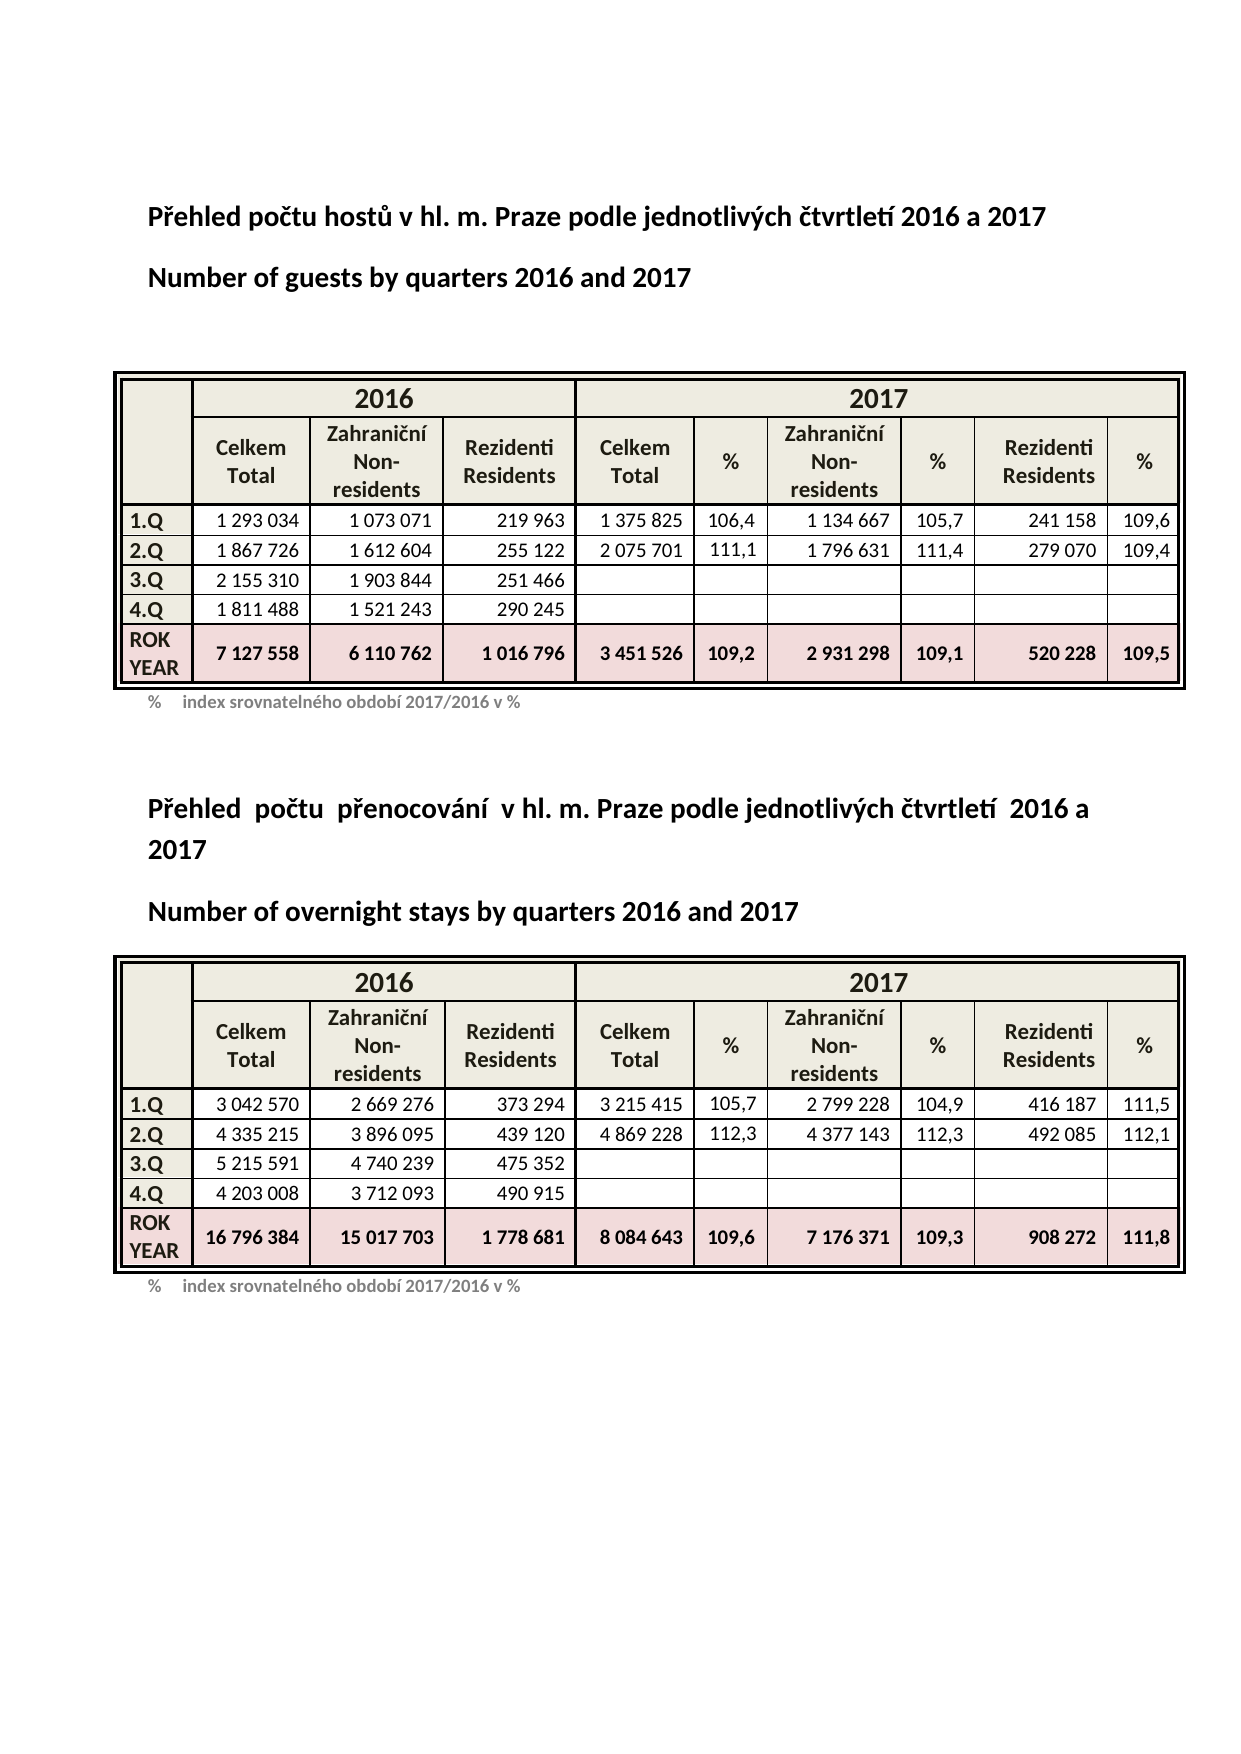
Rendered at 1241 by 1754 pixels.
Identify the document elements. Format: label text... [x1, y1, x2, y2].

table_cell [768, 1179, 900, 1207]
table_cell % [902, 1002, 974, 1087]
table_cell [695, 595, 767, 623]
table_cell 4 740 239 [311, 1150, 444, 1177]
table_cell 492 085 [975, 1120, 1107, 1148]
table_cell 490 915 [446, 1179, 574, 1207]
table_cell [577, 566, 693, 594]
table_cell 4 335 215 [194, 1120, 309, 1148]
table_cell 7 127 558 [194, 625, 309, 681]
table_cell 1 811 488 [194, 595, 309, 623]
table_cell 3 215 415 [577, 1090, 693, 1118]
table_cell 1 016 796 [444, 625, 574, 681]
table_cell 106,4 [695, 506, 767, 534]
text % index srovnatelného období 2017/2016 v % [148, 1274, 1093, 1297]
table_cell 1.Q [123, 506, 191, 534]
table_cell 3 712 093 [311, 1179, 444, 1207]
table_cell 1 867 726 [194, 536, 309, 564]
table_cell [1108, 1179, 1177, 1207]
table_cell 1 778 681 [446, 1209, 574, 1264]
table_cell Rezidenti Residents [975, 1002, 1107, 1087]
table_cell 2 931 298 [768, 625, 900, 681]
table_cell Zahraniční Non-residents [311, 1002, 444, 1087]
table_cell 1 612 604 [311, 536, 442, 564]
table_cell 109,4 [1108, 536, 1177, 564]
table_cell 908 272 [975, 1209, 1107, 1264]
table_cell [1108, 1150, 1177, 1177]
table_cell 109,2 [695, 625, 767, 681]
table_cell 5 215 591 [194, 1150, 309, 1177]
table_cell 104,9 [902, 1090, 974, 1118]
table_cell Celkem Total [577, 418, 693, 503]
table_cell 219 963 [444, 506, 574, 534]
table_cell % [1108, 418, 1177, 503]
table_cell [577, 595, 693, 623]
table_cell 109,5 [1108, 625, 1177, 681]
table_cell 475 352 [446, 1150, 574, 1177]
table_header 2016 [194, 964, 574, 1000]
table_cell 1 375 825 [577, 506, 693, 534]
table_cell [1108, 566, 1177, 594]
table_cell [902, 1150, 974, 1177]
table_cell 1 073 071 [311, 506, 442, 534]
table_cell Rezidenti Residents [446, 1002, 574, 1087]
table_header 2016 [194, 381, 574, 416]
table_cell 2 155 310 [194, 566, 309, 594]
table_cell 111,4 [902, 536, 974, 564]
table_cell 241 158 [975, 506, 1107, 534]
table_header [118, 958, 192, 1087]
table_cell 1 903 844 [311, 566, 442, 594]
table_cell 4 377 143 [768, 1120, 900, 1148]
table_cell 4 869 228 [577, 1120, 693, 1148]
table_cell 3.Q [123, 566, 191, 594]
table_cell Celkem Total [194, 1002, 309, 1087]
table_cell % [1108, 1002, 1177, 1087]
table_cell [695, 1179, 767, 1207]
table_cell 290 245 [444, 595, 574, 623]
table_cell Zahraniční Non-residents [768, 418, 900, 503]
table_cell [975, 1179, 1107, 1207]
table_cell ROK YEAR [123, 1209, 191, 1264]
table_header [118, 374, 192, 503]
table_cell 6 110 762 [311, 625, 442, 681]
table_cell 2 669 276 [311, 1090, 444, 1118]
table_cell [577, 1150, 693, 1177]
text Přehled počtu přenocování v hl. m. Praze podle jednotlivých čtvrtletí 2016 a 2017 [148, 790, 1093, 867]
table_cell 4.Q [123, 1179, 191, 1207]
table_cell 7 176 371 [768, 1209, 900, 1264]
table_cell 111,8 [1108, 1209, 1177, 1264]
table_cell Rezidenti Residents [444, 418, 574, 503]
table_cell 2.Q [123, 1120, 191, 1148]
table_cell 373 294 [446, 1090, 574, 1118]
table_cell % [695, 1002, 767, 1087]
table_cell [695, 566, 767, 594]
table_cell [768, 566, 900, 594]
table_cell % [695, 418, 767, 503]
table_cell 109,3 [902, 1209, 974, 1264]
table_cell 105,7 [902, 506, 974, 534]
text Number of guests by quarters 2016 and 2017 [148, 259, 1093, 295]
table_cell 109,1 [902, 625, 974, 681]
table_cell Celkem Total [194, 418, 309, 503]
table_cell 255 122 [444, 536, 574, 564]
text Přehled počtu hostů v hl. m. Praze podle jednotlivých čtvrtletí 2016 a 2017 [148, 198, 1093, 233]
table_cell [975, 566, 1107, 594]
text Number of overnight stays by quarters 2016 and 2017 [148, 893, 1093, 929]
table_cell 112,3 [902, 1120, 974, 1148]
table_cell Zahraniční Non-residents [768, 1002, 900, 1087]
table_cell 1 293 034 [194, 506, 309, 534]
table_cell Zahraniční Non-residents [311, 418, 442, 503]
table_cell 2 075 701 [577, 536, 693, 564]
table_cell ROK YEAR [123, 625, 191, 681]
table_cell [975, 1150, 1107, 1177]
table_cell [902, 566, 974, 594]
table_cell 109,6 [695, 1209, 767, 1264]
table_cell 2 799 228 [768, 1090, 900, 1118]
table_cell 105,7 [695, 1090, 767, 1118]
table_cell Rezidenti Residents [975, 418, 1107, 503]
table_header 2017 [576, 374, 1181, 416]
table_cell 1 134 667 [768, 506, 900, 534]
table_cell 109,6 [1108, 506, 1177, 534]
table_cell [577, 1179, 693, 1207]
table_cell 111,1 [695, 536, 767, 564]
text % index srovnatelného období 2017/2016 v % [148, 690, 1093, 713]
table_cell 1 796 631 [768, 536, 900, 564]
table_cell 3 896 095 [311, 1120, 444, 1148]
table_cell 4 203 008 [194, 1179, 309, 1207]
table_cell [1108, 595, 1177, 623]
table_cell Celkem Total [577, 1002, 693, 1087]
table_cell [975, 595, 1107, 623]
table_cell 3 451 526 [577, 625, 693, 681]
table_cell [768, 1150, 900, 1177]
table_cell 251 466 [444, 566, 574, 594]
table_cell [902, 595, 974, 623]
table_cell 439 120 [446, 1120, 574, 1148]
table_cell 8 084 643 [577, 1209, 693, 1264]
table_cell 15 017 703 [311, 1209, 444, 1264]
table_cell 1 521 243 [311, 595, 442, 623]
table_header 2017 [576, 958, 1181, 1000]
table_cell 3 042 570 [194, 1090, 309, 1118]
table_cell [902, 1179, 974, 1207]
table_cell 3.Q [123, 1150, 191, 1177]
table_cell 4.Q [123, 595, 191, 623]
table_cell 112,3 [695, 1120, 767, 1148]
table_cell [695, 1150, 767, 1177]
table_cell 1.Q [123, 1090, 191, 1118]
table_cell 2.Q [123, 536, 191, 564]
table_cell 416 187 [975, 1090, 1107, 1118]
table_cell 112,1 [1108, 1120, 1177, 1148]
table_cell 16 796 384 [194, 1209, 309, 1264]
table_cell 111,5 [1108, 1090, 1177, 1118]
table_cell 279 070 [975, 536, 1107, 564]
table_cell 520 228 [975, 625, 1107, 681]
table_cell [768, 595, 900, 623]
table_cell % [902, 418, 974, 503]
